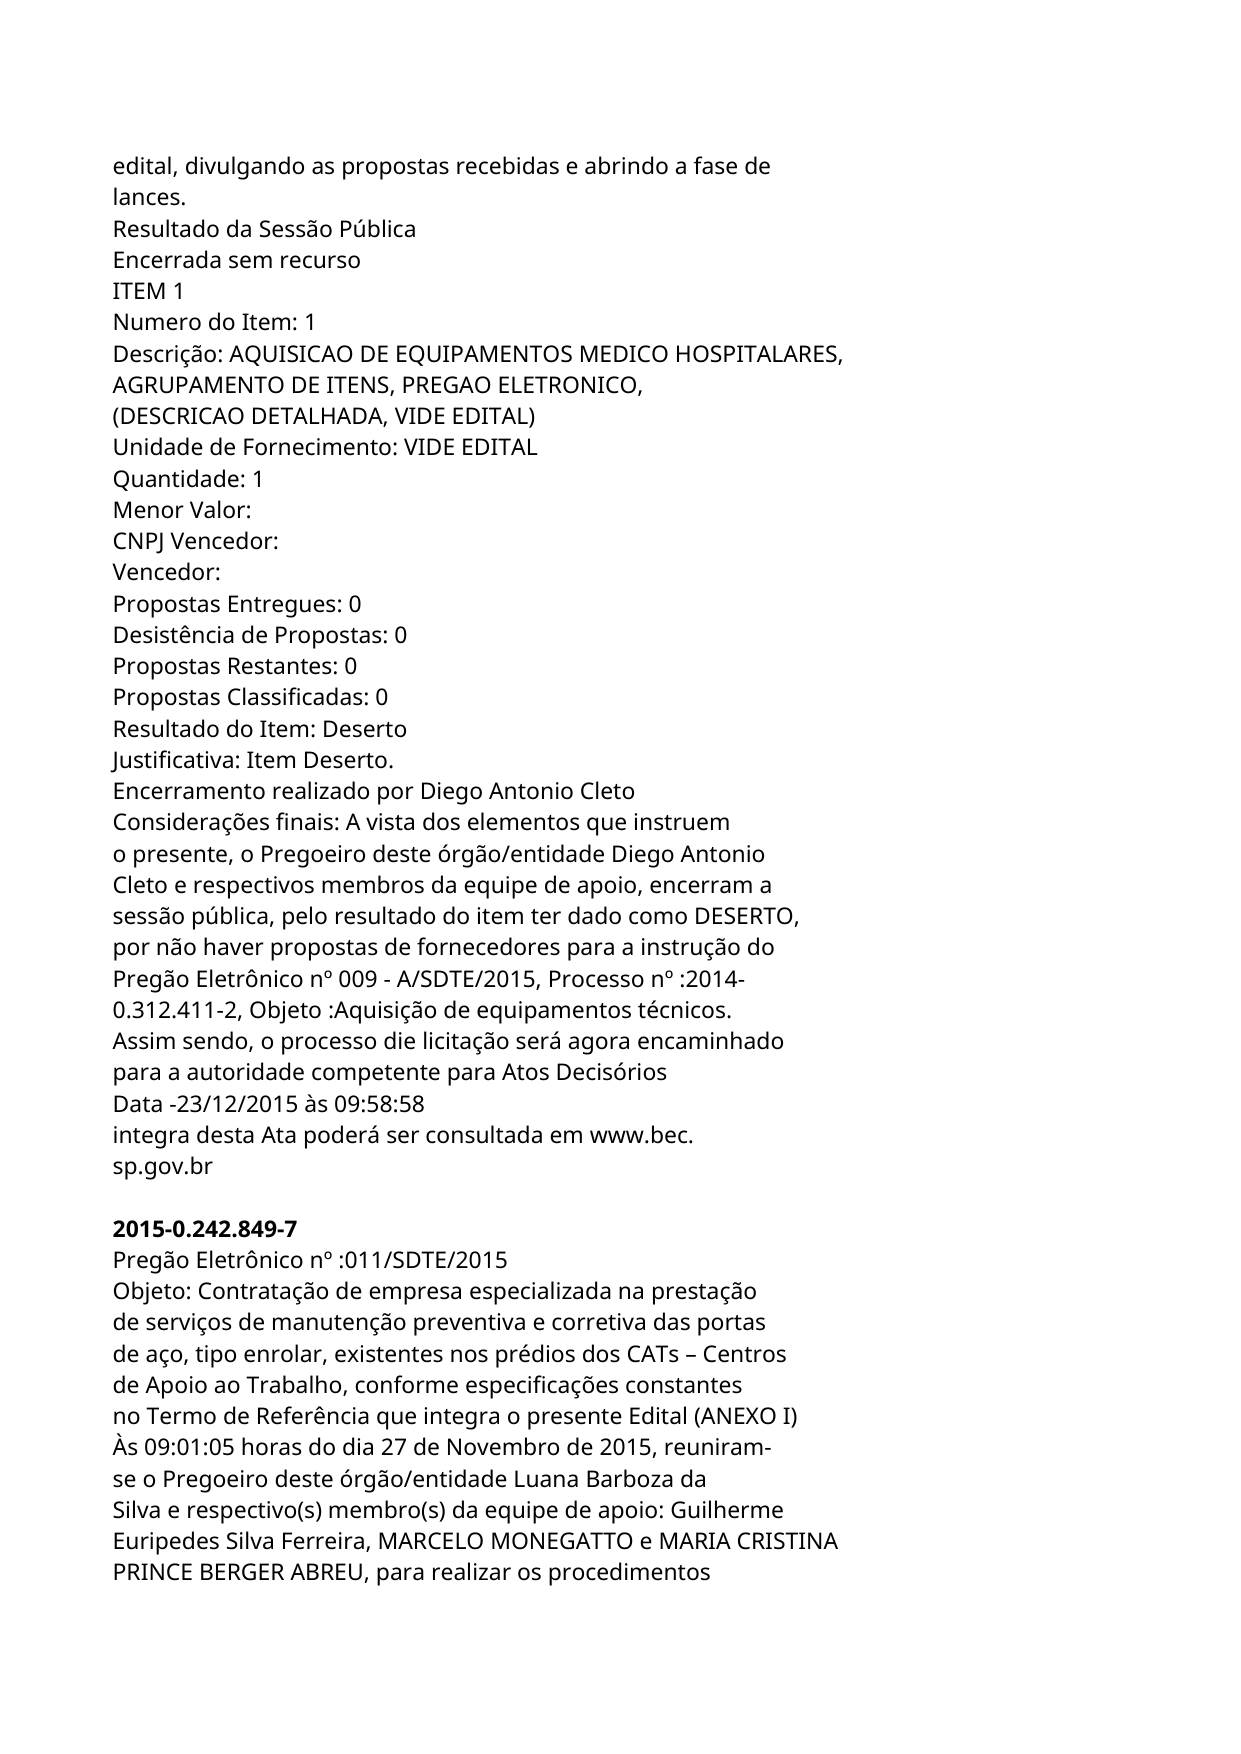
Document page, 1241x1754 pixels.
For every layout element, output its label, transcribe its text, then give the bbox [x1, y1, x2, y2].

text sessão pública, pelo resultado do item ter dado como DESERTO, [112, 900, 1128, 931]
text Encerrada sem recurso [112, 244, 1128, 275]
text lances. [112, 181, 1128, 212]
text Pregão Eletrônico nº 009 - A/SDTE/2015, Processo nº :2014- [112, 962, 1128, 994]
text Numero do Item: 1 [112, 306, 1128, 337]
text Às 09:01:05 horas do dia 27 de Novembro de 2015, reuniram- [112, 1431, 1128, 1462]
text (DESCRICAO DETALHADA, VIDE EDITAL) [112, 400, 1128, 431]
text por não haver propostas de fornecedores para a instrução do [112, 931, 1128, 962]
text ITEM 1 [112, 275, 1128, 306]
text Pregão Eletrônico nº :011/SDTE/2015 [112, 1244, 1128, 1275]
text Vencedor: [112, 556, 1128, 587]
text Menor Valor: [112, 494, 1128, 525]
text Considerações finais: A vista dos elementos que instruem [112, 806, 1128, 837]
text de aço, tipo enrolar, existentes nos prédios dos CATs – Centros [112, 1337, 1128, 1369]
text Cleto e respectivos membros da equipe de apoio, encerram a [112, 869, 1128, 900]
text Assim sendo, o processo die licitação será agora encaminhado [112, 1025, 1128, 1056]
text Data -23/12/2015 às 09:58:58 [112, 1087, 1128, 1119]
text de Apoio ao Trabalho, conforme especificações constantes [112, 1369, 1128, 1400]
text no Termo de Referência que integra o presente Edital (ANEXO I) [112, 1400, 1128, 1431]
text o presente, o Pregoeiro deste órgão/entidade Diego Antonio [112, 837, 1128, 869]
text Desistência de Propostas: 0 [112, 619, 1128, 650]
text edital, divulgando as propostas recebidas e abrindo a fase de [112, 150, 1128, 181]
text Propostas Restantes: 0 [112, 650, 1128, 681]
text se o Pregoeiro deste órgão/entidade Luana Barboza da [112, 1462, 1128, 1494]
text sp.gov.br [112, 1150, 1128, 1181]
text 2015-0.242.849-7 [112, 1212, 1128, 1244]
text CNPJ Vencedor: [112, 525, 1128, 556]
text Silva e respectivo(s) membro(s) da equipe de apoio: Guilherme [112, 1494, 1128, 1525]
text Objeto: Contratação de empresa especializada na prestação [112, 1275, 1128, 1306]
text AGRUPAMENTO DE ITENS, PREGAO ELETRONICO, [112, 369, 1128, 400]
text Encerramento realizado por Diego Antonio Cleto [112, 775, 1128, 806]
text Descrição: AQUISICAO DE EQUIPAMENTOS MEDICO HOSPITALARES, [112, 337, 1128, 369]
text Resultado da Sessão Pública [112, 212, 1128, 244]
text Propostas Classificadas: 0 [112, 681, 1128, 712]
text para a autoridade competente para Atos Decisórios [112, 1056, 1128, 1087]
text Quantidade: 1 [112, 462, 1128, 494]
text de serviços de manutenção preventiva e corretiva das portas [112, 1306, 1128, 1337]
text Unidade de Fornecimento: VIDE EDITAL [112, 431, 1128, 462]
text Propostas Entregues: 0 [112, 587, 1128, 619]
text PRINCE BERGER ABREU, para realizar os procedimentos [112, 1556, 1128, 1587]
text integra desta Ata poderá ser consultada em www.bec. [112, 1119, 1128, 1150]
text 0.312.411-2, Objeto :Aquisição de equipamentos técnicos. [112, 994, 1128, 1025]
text Justificativa: Item Deserto. [112, 744, 1128, 775]
text Resultado do Item: Deserto [112, 712, 1128, 744]
text Euripedes Silva Ferreira, MARCELO MONEGATTO e MARIA CRISTINA [112, 1525, 1128, 1556]
